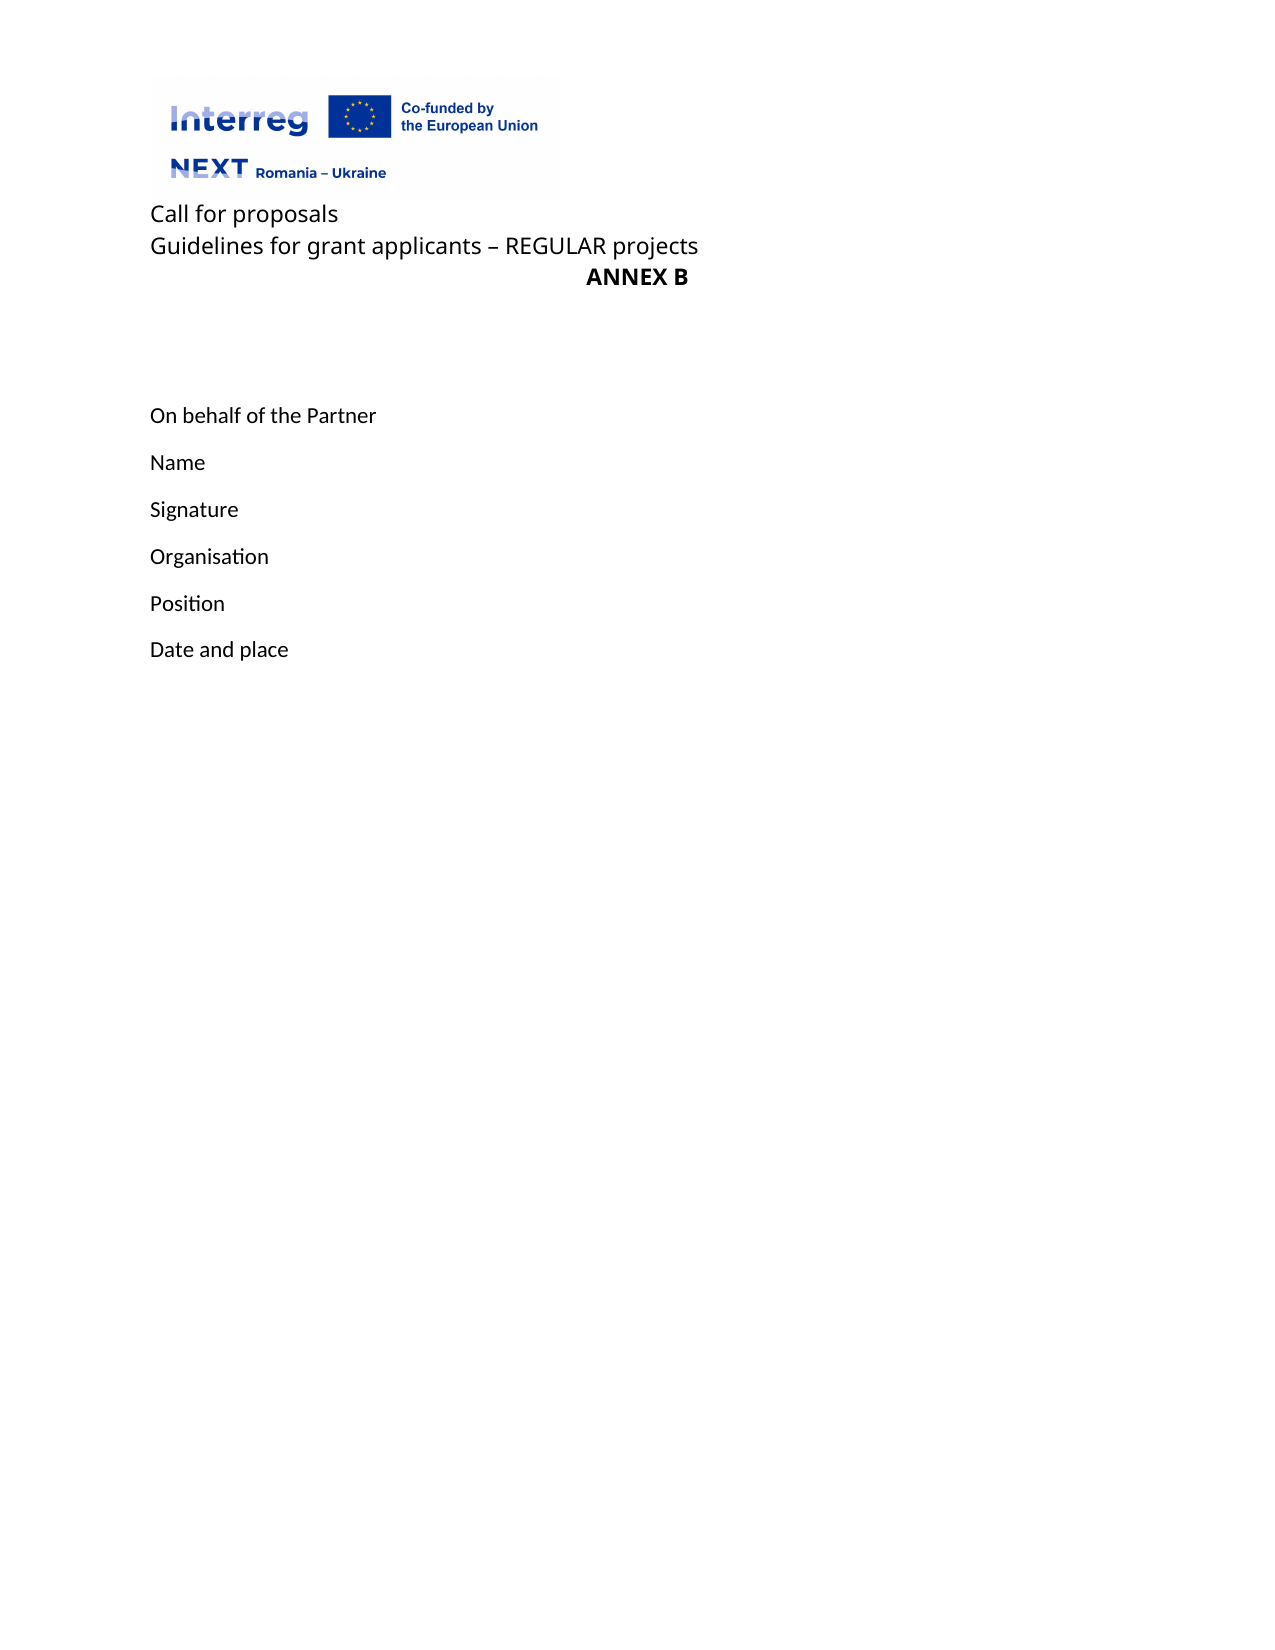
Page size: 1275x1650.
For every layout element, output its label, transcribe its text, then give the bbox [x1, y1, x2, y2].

text Date and place [150, 636, 1125, 663]
text On behalf of the Partner [150, 401, 1125, 429]
text Position [150, 589, 1125, 617]
picture [150, 75, 559, 199]
text Signature [150, 495, 1125, 523]
text Name [150, 448, 1125, 476]
text Organisation [150, 542, 1125, 570]
